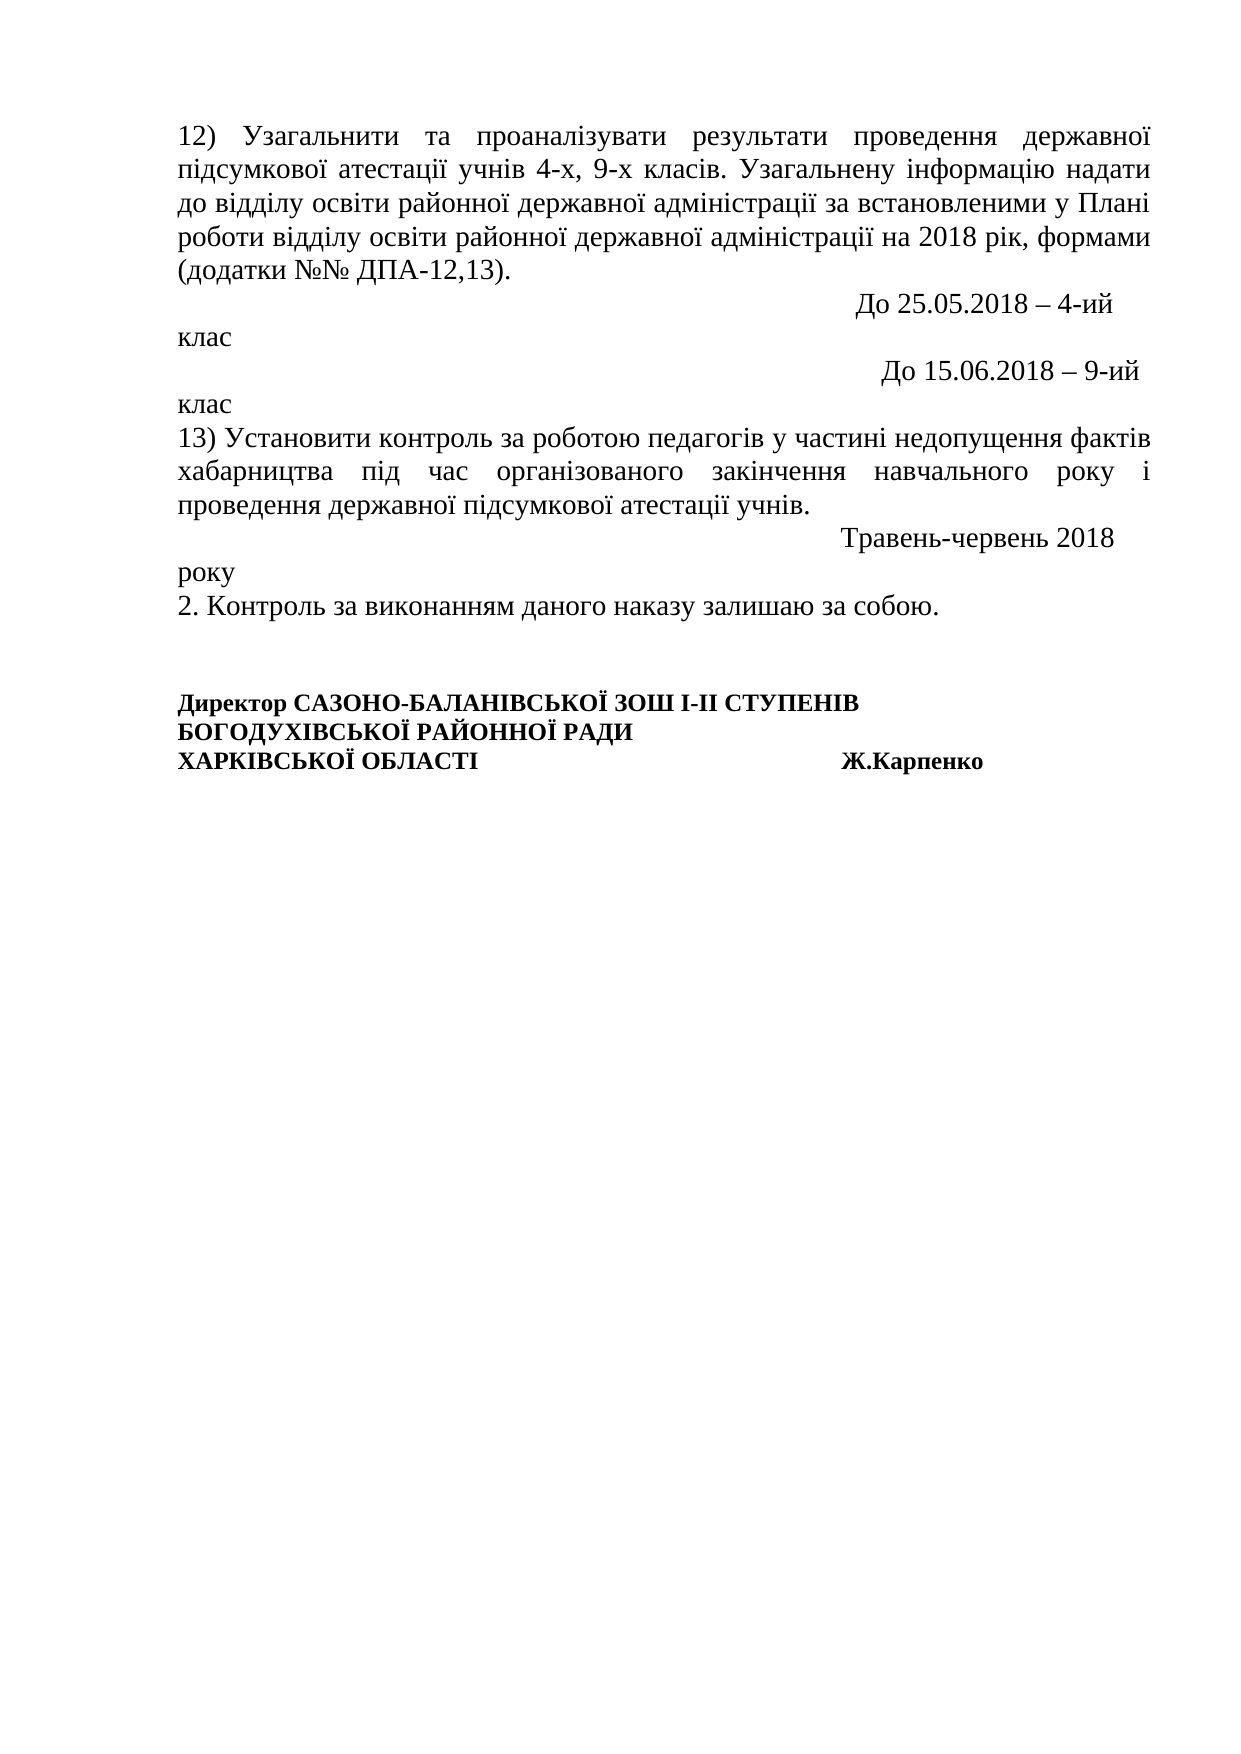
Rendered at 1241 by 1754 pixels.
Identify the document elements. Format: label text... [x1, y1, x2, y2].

text 2. Контроль за виконанням даного наказу залишаю за собою. [177, 588, 1152, 621]
text Травень-червень 2018 року [177, 521, 1152, 588]
text Директор САЗОНО-БАЛАНІВСЬКОЇ ЗОШ І-ІІ СТУПЕНІВ [177, 688, 1152, 717]
text До 25.05.2018 – 4-ий клас [177, 286, 1152, 353]
text 12) Узагальнити та проаналізувати результати проведення державної підсумкової атестації учнів 4-х, 9-х класів. Узагальнену інформацію надати до відділу освіти районної державної адміністрації за встановленими у Плані роботи відділу освіти районної державної адміністрації на 2018 рік, формами (додатки №№ ДПА-12,13). [177, 118, 1152, 286]
text ХАРКІВСЬКОЇ ОБЛАСТІ Ж.Карпенко [177, 746, 1152, 774]
text 13) Установити контроль за роботою педагогів у частині недопущення фактів хабарництва під час організованого закінчення навчального року і проведення державної підсумкової атестації учнів. [177, 420, 1152, 521]
text БОГОДУХІВСЬКОЇ РАЙОННОЇ РАДИ [177, 717, 1152, 746]
text До 15.06.2018 – 9-ий клас [177, 353, 1152, 420]
